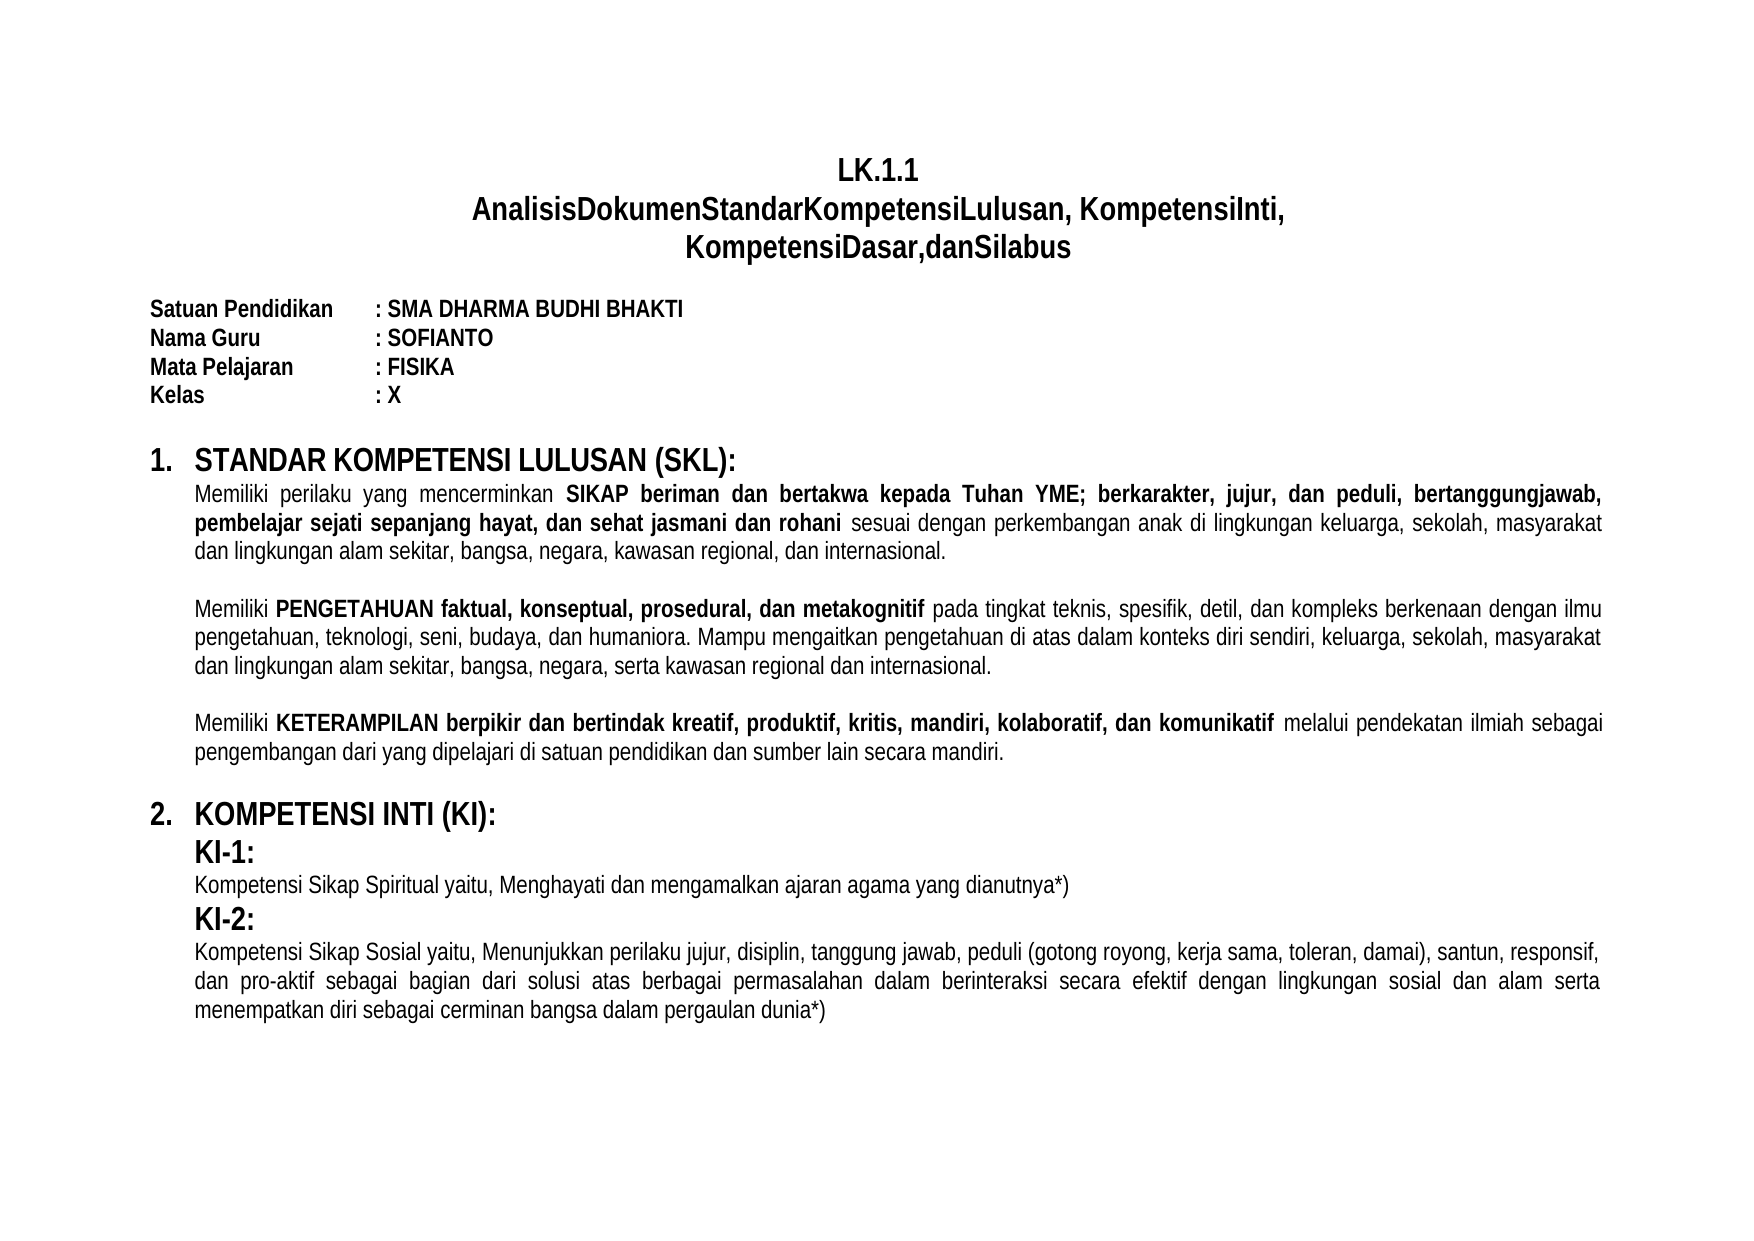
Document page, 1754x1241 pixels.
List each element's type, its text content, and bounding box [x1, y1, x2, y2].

text Kompetensi Sikap Sosial yaitu, Menunjukkan perilaku jujur, disiplin, tanggung jawab, peduli (gotong royong, kerja sama, toleran, damai), santun, responsif, dan pro-aktif sebagai bagian dari solusi atas berbagai permasalahan dalam berinteraksi secara efektif dengan lingkungan sosial dan alam serta menempatkan diri sebagai cerminan bangsa dalam pergaulan dunia*) [194, 937, 1604, 1023]
text KompetensiDasar,danSilabus [150, 228, 1606, 266]
text Memiliki PENGETAHUAN faktual, konseptual, prosedural, dan metakognitif pada tingkat teknis, spesifik, detil, dan kompleks berkenaan dengan ilmu pengetahuan, teknologi, seni, budaya, dan humaniora. Mampu mengaitkan pengetahuan di atas dalam konteks diri sendiri, keluarga, sekolah, masyarakat dan lingkungan alam sekitar, bangsa, negara, serta kawasan regional dan internasional. [194, 593, 1604, 679]
list Mata Pelajaran : FISIKA [150, 352, 1606, 380]
list Satuan Pendidikan : SMA DHARMA BUDHI BHAKTI [150, 294, 1606, 323]
text Memiliki perilaku yang mencerminkan SIKAP beriman dan bertakwa kepada Tuhan YME; berkarakter, jujur, dan peduli, bertanggungjawab, pembelajar sejati sepanjang hayat, dan sehat jasmani dan rohani sesuai dengan perkembangan anak di lingkungan keluarga, sekolah, masyarakat dan lingkungan alam sekitar, bangsa, negara, kawasan regional, dan internasional. [194, 479, 1604, 565]
text KI-2: [194, 899, 1604, 937]
list STANDAR KOMPETENSI LULUSAN (SKL): [150, 441, 1604, 479]
list Nama Guru : SOFIANTO [150, 323, 1606, 352]
text LK.1.1 [150, 150, 1606, 189]
list KOMPETENSI INTI (KI): [150, 794, 1604, 832]
text Kompetensi Sikap Spiritual yaitu, Menghayati dan mengamalkan ajaran agama yang dianutnya*) [194, 871, 1604, 899]
text AnalisisDokumenStandarKompetensiLulusan, KompetensiInti, [150, 189, 1606, 228]
text KI-1: [194, 832, 1604, 871]
text Memiliki KETERAMPILAN berpikir dan bertindak kreatif, produktif, kritis, mandiri, kolaboratif, dan komunikatif melalui pendekatan ilmiah sebagai pengembangan dari yang dipelajari di satuan pendidikan dan sumber lain secara mandiri. [194, 708, 1604, 765]
list Kelas : X [150, 380, 1606, 409]
